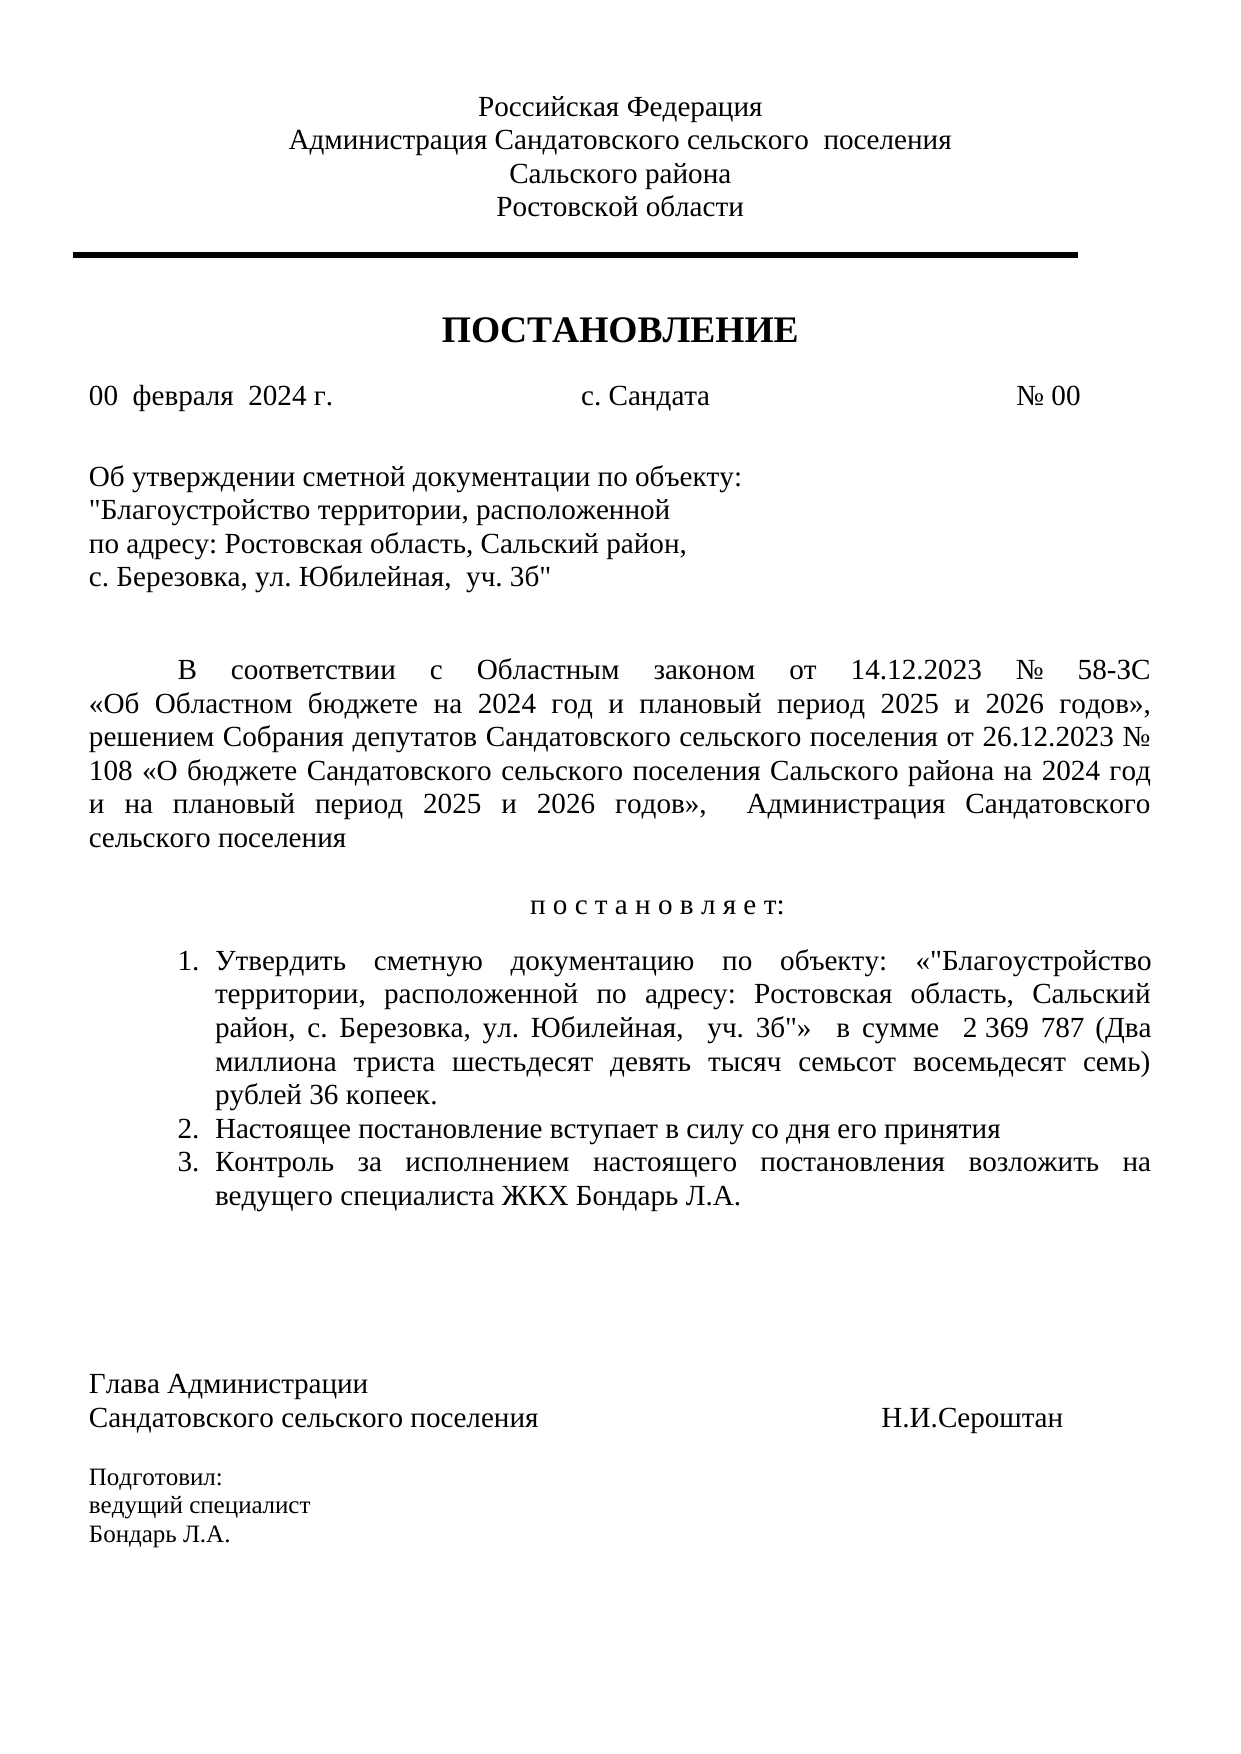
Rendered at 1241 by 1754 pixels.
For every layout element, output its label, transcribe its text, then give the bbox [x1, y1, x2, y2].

text Бондарь Л.А. [89, 1519, 1152, 1548]
text ПОСТАНОВЛЕНИЕ [89, 307, 1152, 351]
text ведущий специалист [89, 1490, 1152, 1519]
text Ростовской области [89, 189, 1152, 223]
text В соответствии с Областным законом от 14.12.2023 № 58-ЗС «Об Областном бюджете на 2024 год и плановый период 2025 и 2026 годов», решением Собрания депутатов Сандатовского сельского поселения от 26.12.2023 № 108 «О бюджете Сандатовского сельского поселения Сальского района на 2024 год и на плановый период 2025 и 2026 годов», Администрация Сандатовского сельского поселения [89, 652, 1152, 853]
text с. Березовка, ул. Юбилейная, уч. 3б" [89, 559, 1152, 593]
text Российская Федерация [89, 89, 1152, 122]
text Администрация Сандатовского сельского поселения [89, 122, 1152, 156]
text Об утверждении сметной документации по объекту: [89, 459, 1152, 492]
list Контроль за исполнением настоящего постановления возложить на ведущего специалиста ЖКХ Бондарь Л.А. [177, 1144, 1152, 1211]
text Сальского района [89, 156, 1152, 189]
text Подготовил: [89, 1462, 1152, 1490]
text 00 февраля 2024 г. с. Сандата № 00 [89, 378, 1152, 411]
text Глава Администрации [89, 1366, 1152, 1400]
text п о с т а н о в л я е т: [89, 887, 1152, 921]
list Утвердить сметную документацию по объекту: «"Благоустройство территории, расположенной по адресу: Ростовская область, Сальский район, с. Березовка, ул. Юбилейная, уч. 3б"» в сумме 2 369 787 (Два миллиона триста шестьдесят девять тысяч семьсот восемьдесят семь) рублей 36 копеек. [177, 943, 1152, 1111]
text Сандатовского сельского поселения Н.И.Сероштан [89, 1400, 1152, 1433]
text "Благоустройство территории, расположенной [89, 492, 1152, 526]
text по адресу: Ростовская область, Сальский район, [89, 526, 1152, 559]
list Настоящее постановление вступает в силу со дня его принятия [177, 1111, 1152, 1144]
